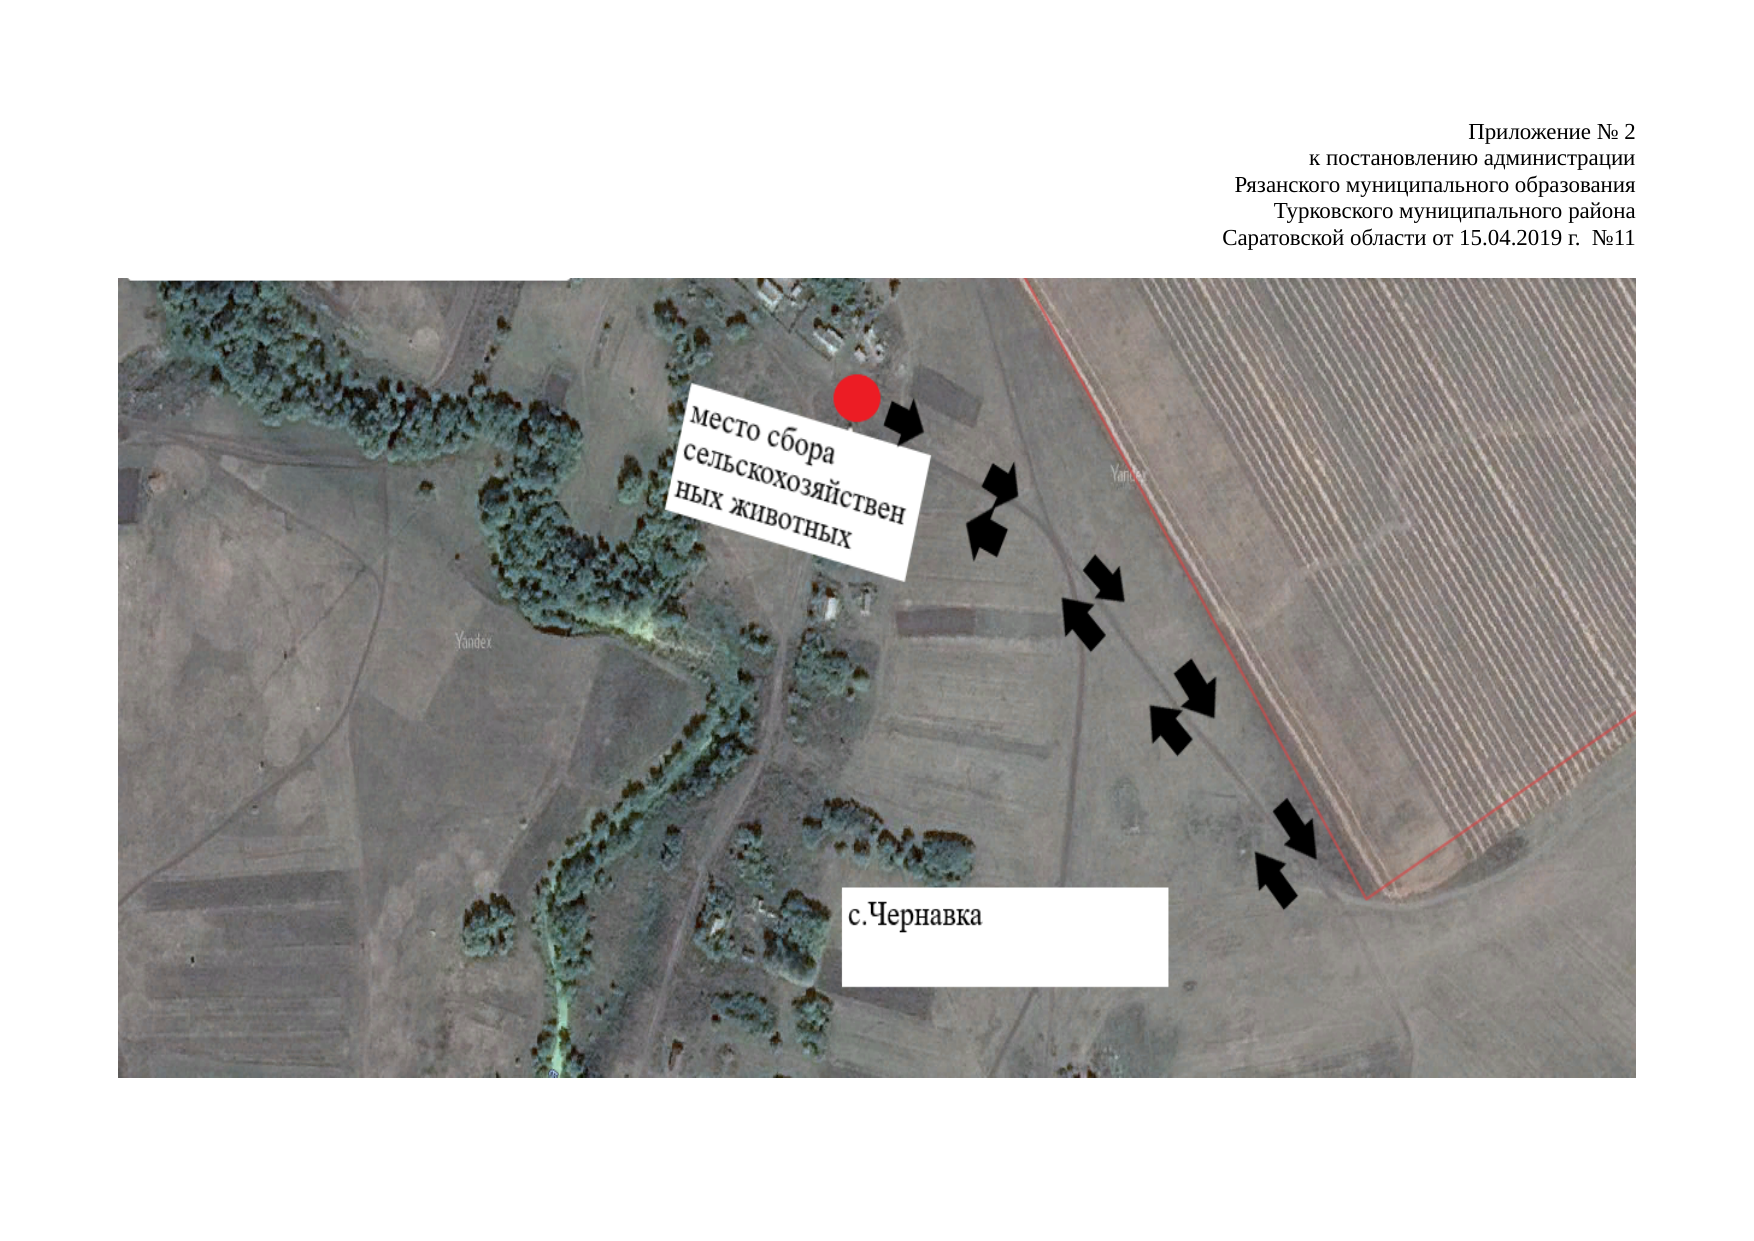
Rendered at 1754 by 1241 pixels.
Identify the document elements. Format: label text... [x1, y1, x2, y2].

text к постановлению администрации [118, 144, 1636, 171]
picture [118, 278, 1636, 1078]
text Приложение № 2 [118, 118, 1636, 144]
text Рязанского муниципального образования [118, 171, 1636, 197]
text Саратовской области от 15.04.2019 г. №11 [118, 223, 1636, 250]
text Турковского муниципального района [118, 197, 1636, 223]
